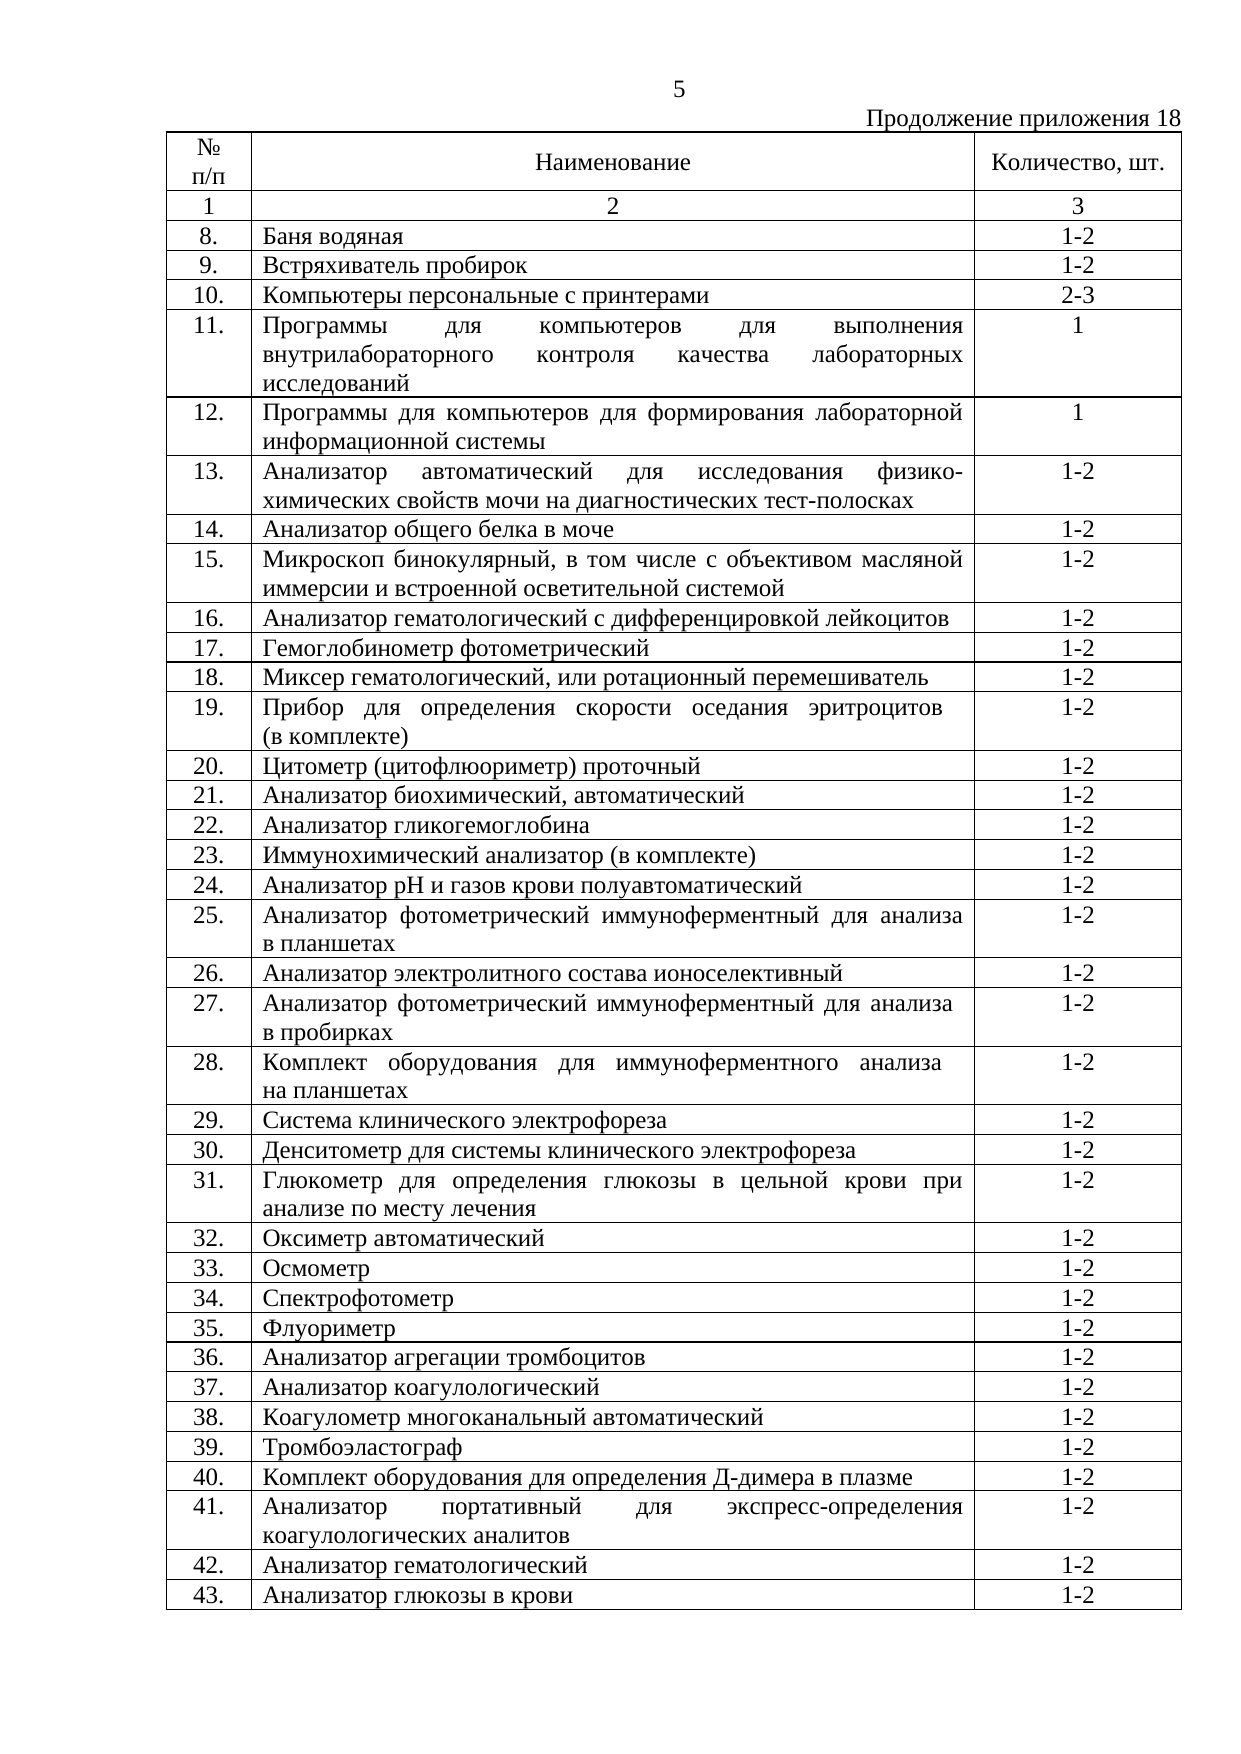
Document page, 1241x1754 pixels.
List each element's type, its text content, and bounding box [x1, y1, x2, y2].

table_cell Микроскоп бинокулярный, в том числе с объективом масляной иммерсии и встроенной осветительной системой [252, 544, 974, 602]
table_cell 14. [167, 515, 251, 543]
table_cell 1-2 [975, 988, 1181, 1046]
table_cell 1-2 [975, 692, 1181, 750]
table_cell Анализатор общего белка в моче [252, 515, 974, 543]
table_cell Флуориметр [252, 1313, 974, 1341]
table_cell 28. [167, 1047, 251, 1104]
table_cell 15. [167, 544, 251, 602]
table_cell 1-2 [975, 1105, 1181, 1134]
table_cell 41. [167, 1491, 251, 1549]
table_cell Денситометр для системы клинического электрофореза [252, 1135, 974, 1164]
table_cell 31. [167, 1165, 251, 1222]
table_cell 13. [167, 456, 251, 513]
table_cell 23. [167, 840, 251, 869]
table_cell Комплект оборудования для иммуноферментного анализа на планшетах [252, 1047, 974, 1104]
table_cell 1-2 [975, 1550, 1181, 1579]
table_cell 10. [167, 280, 251, 309]
table_cell 1-2 [975, 221, 1181, 249]
table_cell Анализатор автоматический для исследования физико- химических свойств мочи на диагностических тест-полосках [252, 456, 974, 513]
table_cell 1-2 [975, 251, 1181, 279]
table_cell 1-2 [975, 1580, 1181, 1608]
table_cell 1-2 [975, 781, 1181, 809]
table_cell Программы для компьютеров для выполнения внутрилабораторного контроля качества лабораторных исследований [252, 310, 974, 396]
table_cell 3 [975, 191, 1181, 220]
table_cell Комплект оборудования для определения Д-димера в плазме [252, 1462, 974, 1490]
table_cell Баня водяная [252, 221, 974, 249]
table_cell 2-3 [975, 280, 1181, 309]
table_cell 1-2 [975, 1462, 1181, 1490]
table_cell 1-2 [975, 810, 1181, 839]
table_cell 40. [167, 1462, 251, 1490]
table_cell 19. [167, 692, 251, 750]
table_cell 38. [167, 1402, 251, 1431]
table_cell 1 [167, 191, 251, 220]
table_cell Компьютеры персональные с принтерами [252, 280, 974, 309]
table_cell 1 [975, 398, 1181, 455]
table_cell 17. [167, 633, 251, 661]
table_cell 30. [167, 1135, 251, 1164]
table_cell 2 [252, 191, 974, 220]
table_cell 1-2 [975, 515, 1181, 543]
table_cell Анализатор гликогемоглобина [252, 810, 974, 839]
table_cell 1-2 [975, 1372, 1181, 1401]
table_cell Анализатор гематологический [252, 1550, 974, 1579]
table_cell Анализатор фотометрический иммуноферментный для анализа в пробирках [252, 988, 974, 1046]
table_header № п/п [167, 133, 251, 190]
table_cell Оксиметр автоматический [252, 1223, 974, 1252]
table_cell 20. [167, 751, 251, 779]
table_cell Гемоглобинометр фотометрический [252, 633, 974, 661]
table_cell 12. [167, 398, 251, 455]
table_cell Коагулометр многоканальный автоматический [252, 1402, 974, 1431]
table_cell 1-2 [975, 958, 1181, 987]
table_cell 1-2 [975, 1047, 1181, 1104]
table_cell Тромбоэластограф [252, 1432, 974, 1461]
table_cell Анализатор биохимический, автоматический [252, 781, 974, 809]
table_header Количество, шт. [975, 133, 1181, 190]
table_cell 1-2 [975, 1432, 1181, 1461]
table_cell 1-2 [975, 1223, 1181, 1252]
table_cell Анализатор коагулологический [252, 1372, 974, 1401]
table_cell 1-2 [975, 1402, 1181, 1431]
table_cell Анализатор агрегации тромбоцитов [252, 1343, 974, 1371]
table_cell 1-2 [975, 1165, 1181, 1222]
table_cell 21. [167, 781, 251, 809]
table_cell 1-2 [975, 663, 1181, 691]
table_cell 43. [167, 1580, 251, 1608]
table_cell 1-2 [975, 751, 1181, 779]
table_cell 1-2 [975, 900, 1181, 957]
table_cell Анализатор электролитного состава ионоселективный [252, 958, 974, 987]
table_cell 22. [167, 810, 251, 839]
table_cell Анализатор гематологический с дифференцировкой лейкоцитов [252, 603, 974, 632]
table_cell 16. [167, 603, 251, 632]
table_cell Прибор для определения скорости оседания эритроцитов (в комплекте) [252, 692, 974, 750]
table_cell 9. [167, 251, 251, 279]
table_cell 24. [167, 870, 251, 899]
table_cell 1-2 [975, 1313, 1181, 1341]
table_cell Глюкометр для определения глюкозы в цельной крови при анализе по месту лечения [252, 1165, 974, 1222]
table_cell Анализатор портативный для экспресс-определения коагулологических аналитов [252, 1491, 974, 1549]
table_cell 1 [975, 310, 1181, 396]
table_cell 36. [167, 1343, 251, 1371]
table_cell Иммунохимический анализатор (в комплекте) [252, 840, 974, 869]
table_cell Анализатор глюкозы в крови [252, 1580, 974, 1608]
table_cell 1-2 [975, 1283, 1181, 1312]
table_header Наименование [252, 133, 974, 190]
table_cell 18. [167, 663, 251, 691]
table_cell 42. [167, 1550, 251, 1579]
table_cell 1-2 [975, 544, 1181, 602]
table_cell 1-2 [975, 1491, 1181, 1549]
table_cell 32. [167, 1223, 251, 1252]
table_cell Система клинического электрофореза [252, 1105, 974, 1134]
table_cell 37. [167, 1372, 251, 1401]
table_cell 1-2 [975, 456, 1181, 513]
table_cell 1-2 [975, 1135, 1181, 1164]
table_cell 1-2 [975, 1253, 1181, 1282]
table_cell 11. [167, 310, 251, 396]
table_cell Миксер гематологический, или ротационный перемешиватель [252, 663, 974, 691]
table_cell 1-2 [975, 1343, 1181, 1371]
table_cell 1-2 [975, 603, 1181, 632]
table_cell 27. [167, 988, 251, 1046]
table_cell 29. [167, 1105, 251, 1134]
table_cell 1-2 [975, 840, 1181, 869]
table_cell 25. [167, 900, 251, 957]
table_cell 39. [167, 1432, 251, 1461]
table_cell 1-2 [975, 633, 1181, 661]
table_cell Осмометр [252, 1253, 974, 1282]
table_cell Встряхиватель пробирок [252, 251, 974, 279]
table_cell Анализатор фотометрический иммуноферментный для анализа в планшетах [252, 900, 974, 957]
table_cell Спектрофотометр [252, 1283, 974, 1312]
table_cell 26. [167, 958, 251, 987]
table_cell Цитометр (цитофлюориметр) проточный [252, 751, 974, 779]
table_cell Программы для компьютеров для формирования лабораторной информационной системы [252, 398, 974, 455]
table_cell 33. [167, 1253, 251, 1282]
table_cell 8. [167, 221, 251, 249]
table_cell Анализатор рН и газов крови полуавтоматический [252, 870, 974, 899]
table_cell 34. [167, 1283, 251, 1312]
table_cell 1-2 [975, 870, 1181, 899]
table_cell 35. [167, 1313, 251, 1341]
